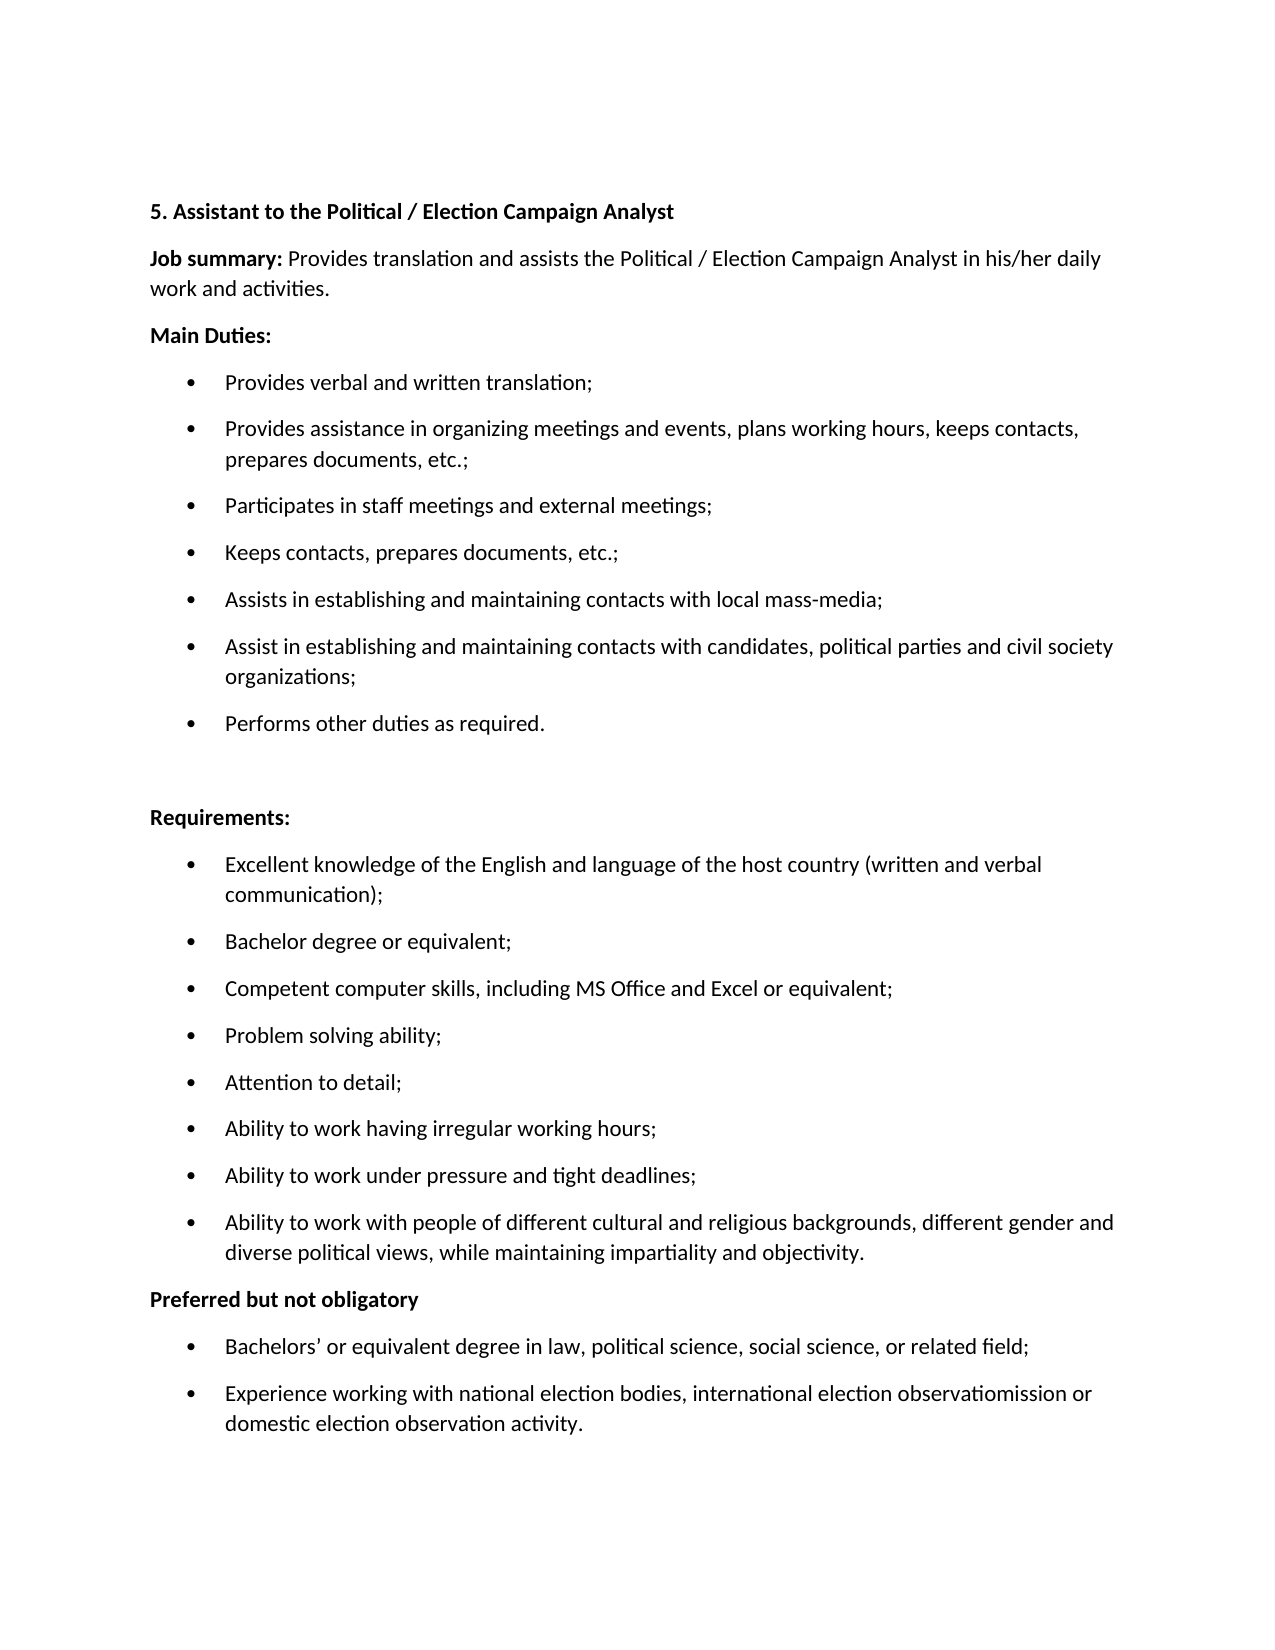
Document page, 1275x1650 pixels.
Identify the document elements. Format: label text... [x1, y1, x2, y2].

text Requirements: [150, 803, 1125, 831]
list Problem solving ability; [187, 1021, 1125, 1049]
list Experience working with national election bodies, international election observatiomission or domestic election observation activity. [187, 1379, 1125, 1437]
list Ability to work under pressure and tight deadlines; [187, 1161, 1125, 1189]
list Assists in establishing and maintaining contacts with local mass-media; [187, 585, 1125, 613]
text 5. Assistant to the Political / Election Campaign Analyst [150, 197, 1125, 225]
text Preferred but not obligatory [150, 1285, 1125, 1313]
text Job summary: Provides translation and assists the Political / Election Campaign Analyst in his/her daily work and activities. [150, 244, 1125, 302]
list Attention to detail; [187, 1068, 1125, 1096]
list Provides assistance in organizing meetings and events, plans working hours, keeps contacts, prepares documents, etc.; [187, 414, 1125, 473]
list Participates in staff meetings and external meetings; [187, 492, 1125, 520]
list Keeps contacts, prepares documents, etc.; [187, 538, 1125, 567]
list Performs other duties as required. [187, 709, 1125, 737]
list Provides verbal and written translation; [187, 368, 1125, 396]
list Excellent knowledge of the English and language of the host country (written and verbal communication); [187, 850, 1125, 908]
list Bachelor degree or equivalent; [187, 927, 1125, 955]
list Ability to work having irregular working hours; [187, 1114, 1125, 1143]
list Bachelors’ or equivalent degree in law, political science, social science, or related field; [187, 1332, 1125, 1360]
list Ability to work with people of different cultural and religious backgrounds, different gender and diverse political views, while maintaining impartiality and objectivity. [187, 1208, 1125, 1267]
list Assist in establishing and maintaining contacts with candidates, political parties and civil society organizations; [187, 632, 1125, 691]
list Competent computer skills, including MS Office and Excel or equivalent; [187, 974, 1125, 1002]
text Main Duties: [150, 321, 1125, 349]
